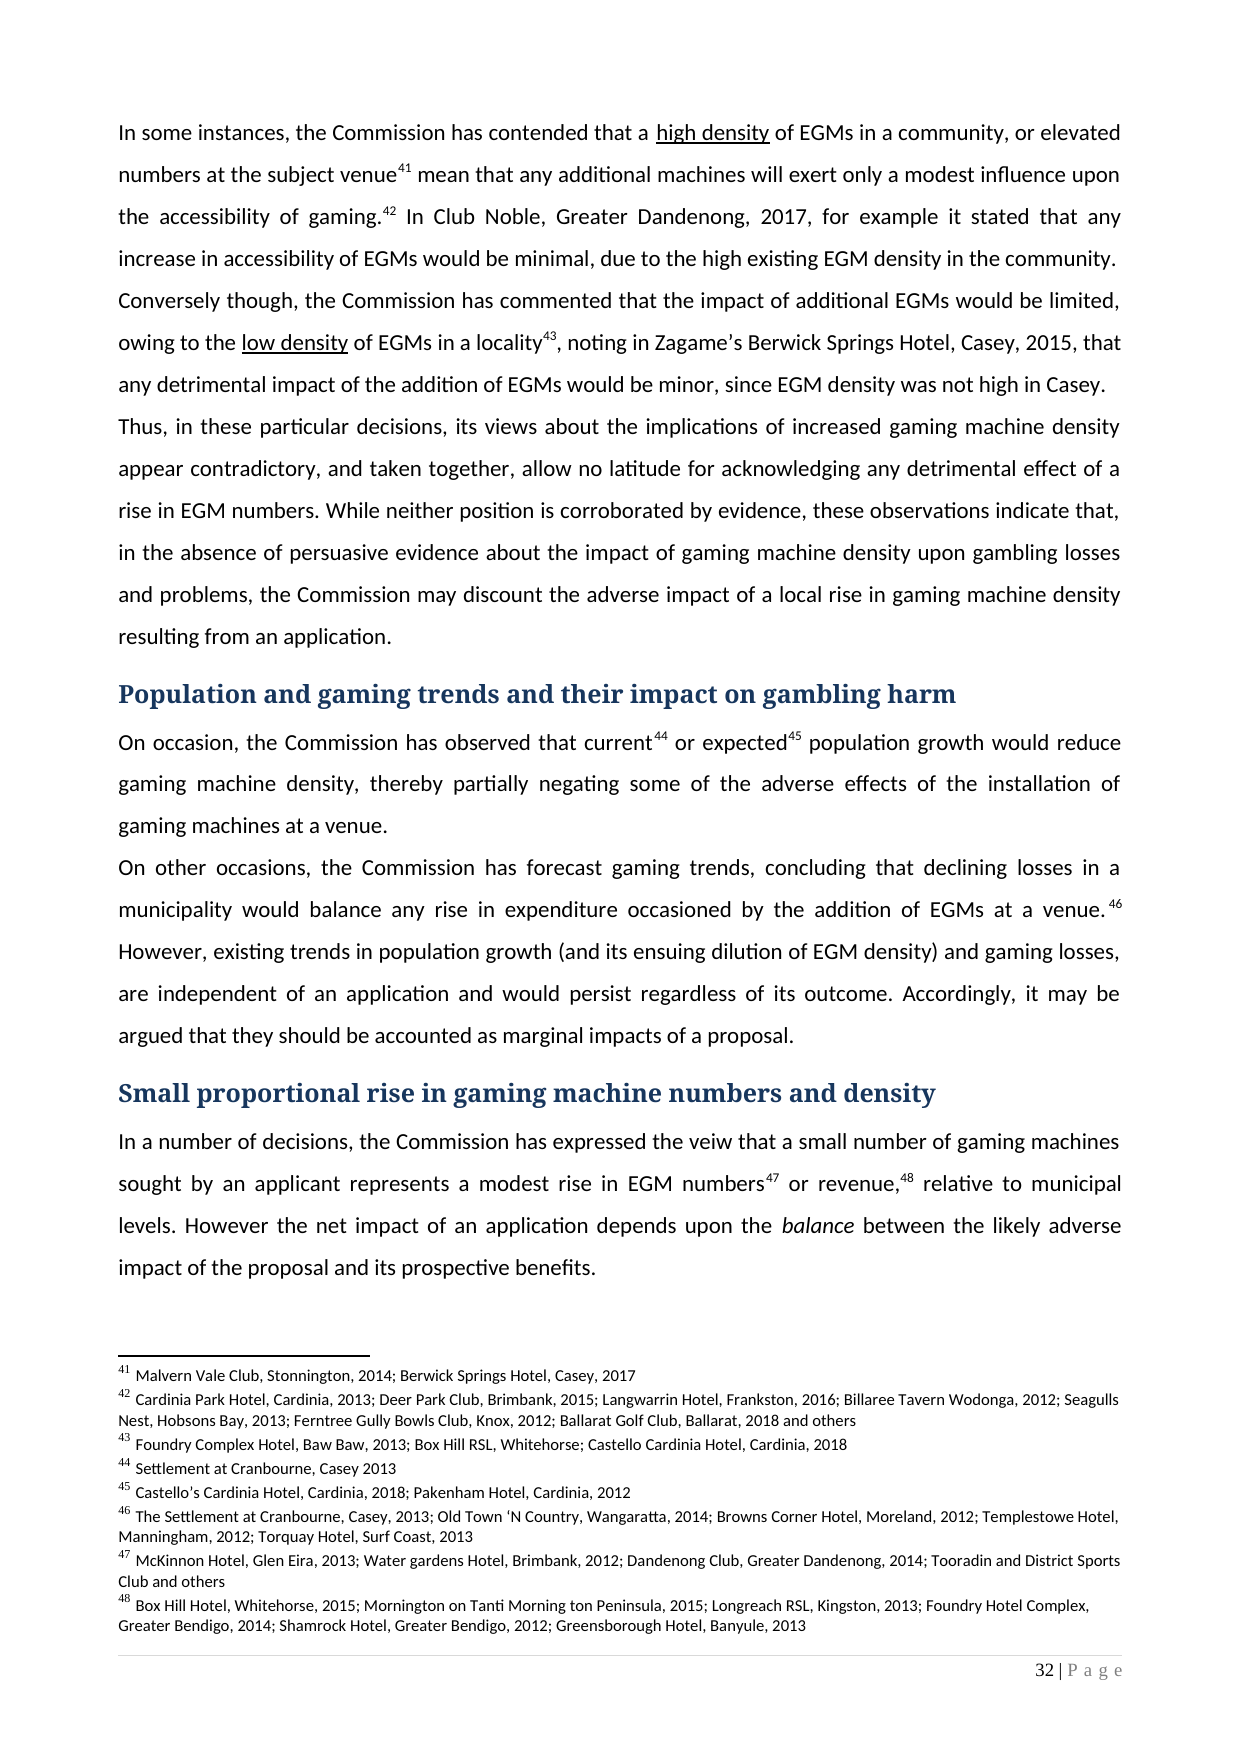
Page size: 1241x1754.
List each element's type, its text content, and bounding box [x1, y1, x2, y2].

text On occasion, the Commission has observed that current or expected population growth would reduce gaming machine density, thereby partially negating some of the adverse effects of the installation of gaming machines at a venue. [118, 728, 1122, 839]
text On other occasions, the Commission has forecast gaming trends, concluding that declining losses in a municipality would balance any rise in expenditure occasioned by the addition of EGMs at a venue. However, existing trends in population growth (and its ensuing dilution of EGM density) and gaming losses, are independent of an application and would persist regardless of its outcome. Accordingly, it may be argued that they should be accounted as marginal impacts of a proposal. [118, 853, 1122, 1049]
text In some instances, the Commission has contended that a high density of EGMs in a community, or elevated numbers at the subject venue mean that any additional machines will exert only a modest influence upon the accessibility of gaming. In Club Noble, Greater Dandenong, 2017, for example it stated that any increase in accessibility of EGMs would be minimal, due to the high existing EGM density in the community. [118, 118, 1122, 272]
text Small proportional rise in gaming machine numbers and density [118, 1076, 1122, 1110]
text Thus, in these particular decisions, its views about the implications of increased gaming machine density appear contradictory, and taken together, allow no latitude for acknowledging any detrimental effect of a rise in EGM numbers. While neither position is corroborated by evidence, these observations indicate that, in the absence of persuasive evidence about the impact of gaming machine density upon gambling losses and problems, the Commission may discount the adverse impact of a local rise in gaming machine density resulting from an application. [118, 412, 1122, 650]
text Population and gaming trends and their impact on gambling harm [118, 677, 1122, 711]
text Conversely though, the Commission has commented that the impact of additional EGMs would be limited, owing to the low density of EGMs in a locality, noting in Zagame’s Berwick Springs Hotel, Casey, 2015, that any detrimental impact of the addition of EGMs would be minor, since EGM density was not high in Casey. [118, 286, 1122, 398]
text In a number of decisions, the Commission has expressed the veiw that a small number of gaming machines sought by an applicant represents a modest rise in EGM numbers or revenue, relative to municipal levels. However the net impact of an application depends upon the balance between the likely adverse impact of the proposal and its prospective benefits. [118, 1127, 1122, 1281]
